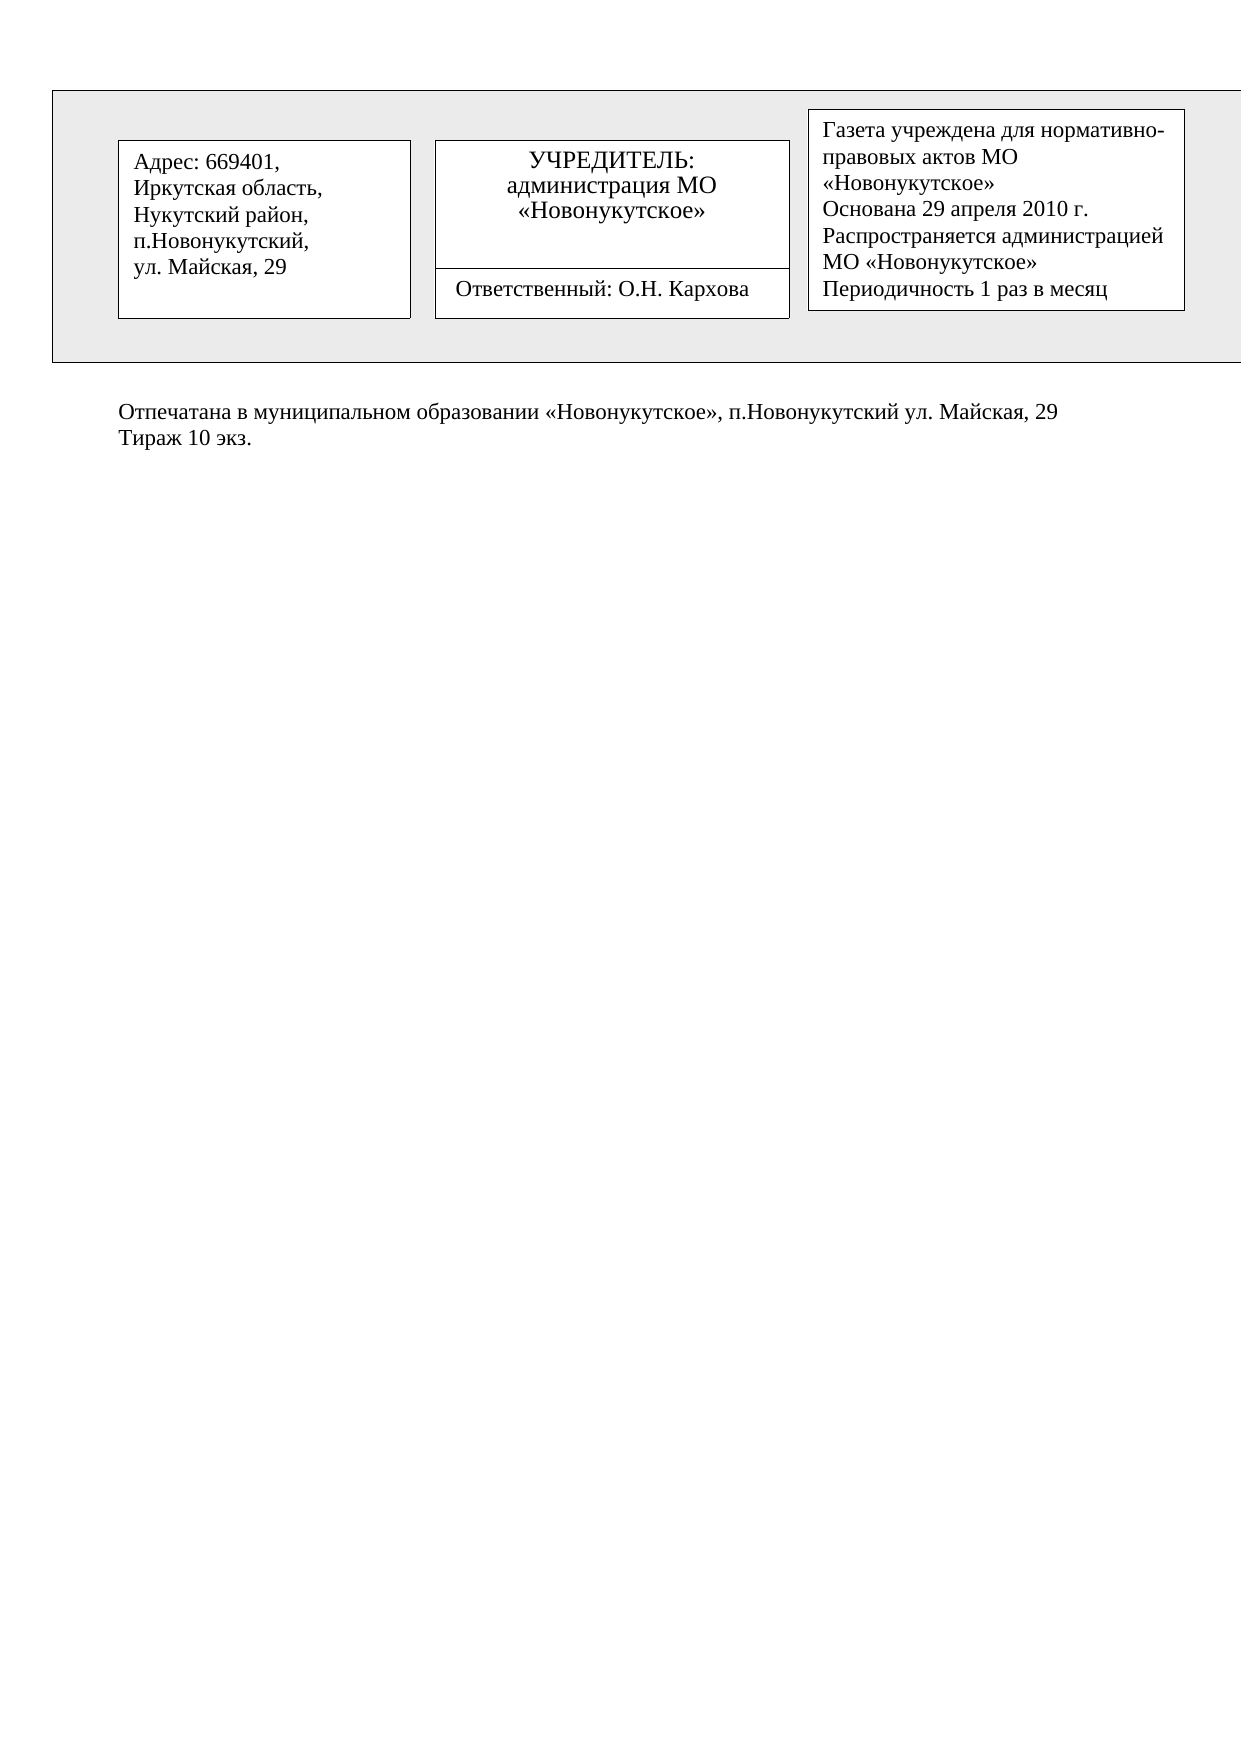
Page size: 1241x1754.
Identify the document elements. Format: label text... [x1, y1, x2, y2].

text Отпечатана в муниципальном образовании «Новонукутское», п.Новонукутский ул. Майская, 29 Тираж 10 экз. [118, 398, 1181, 450]
